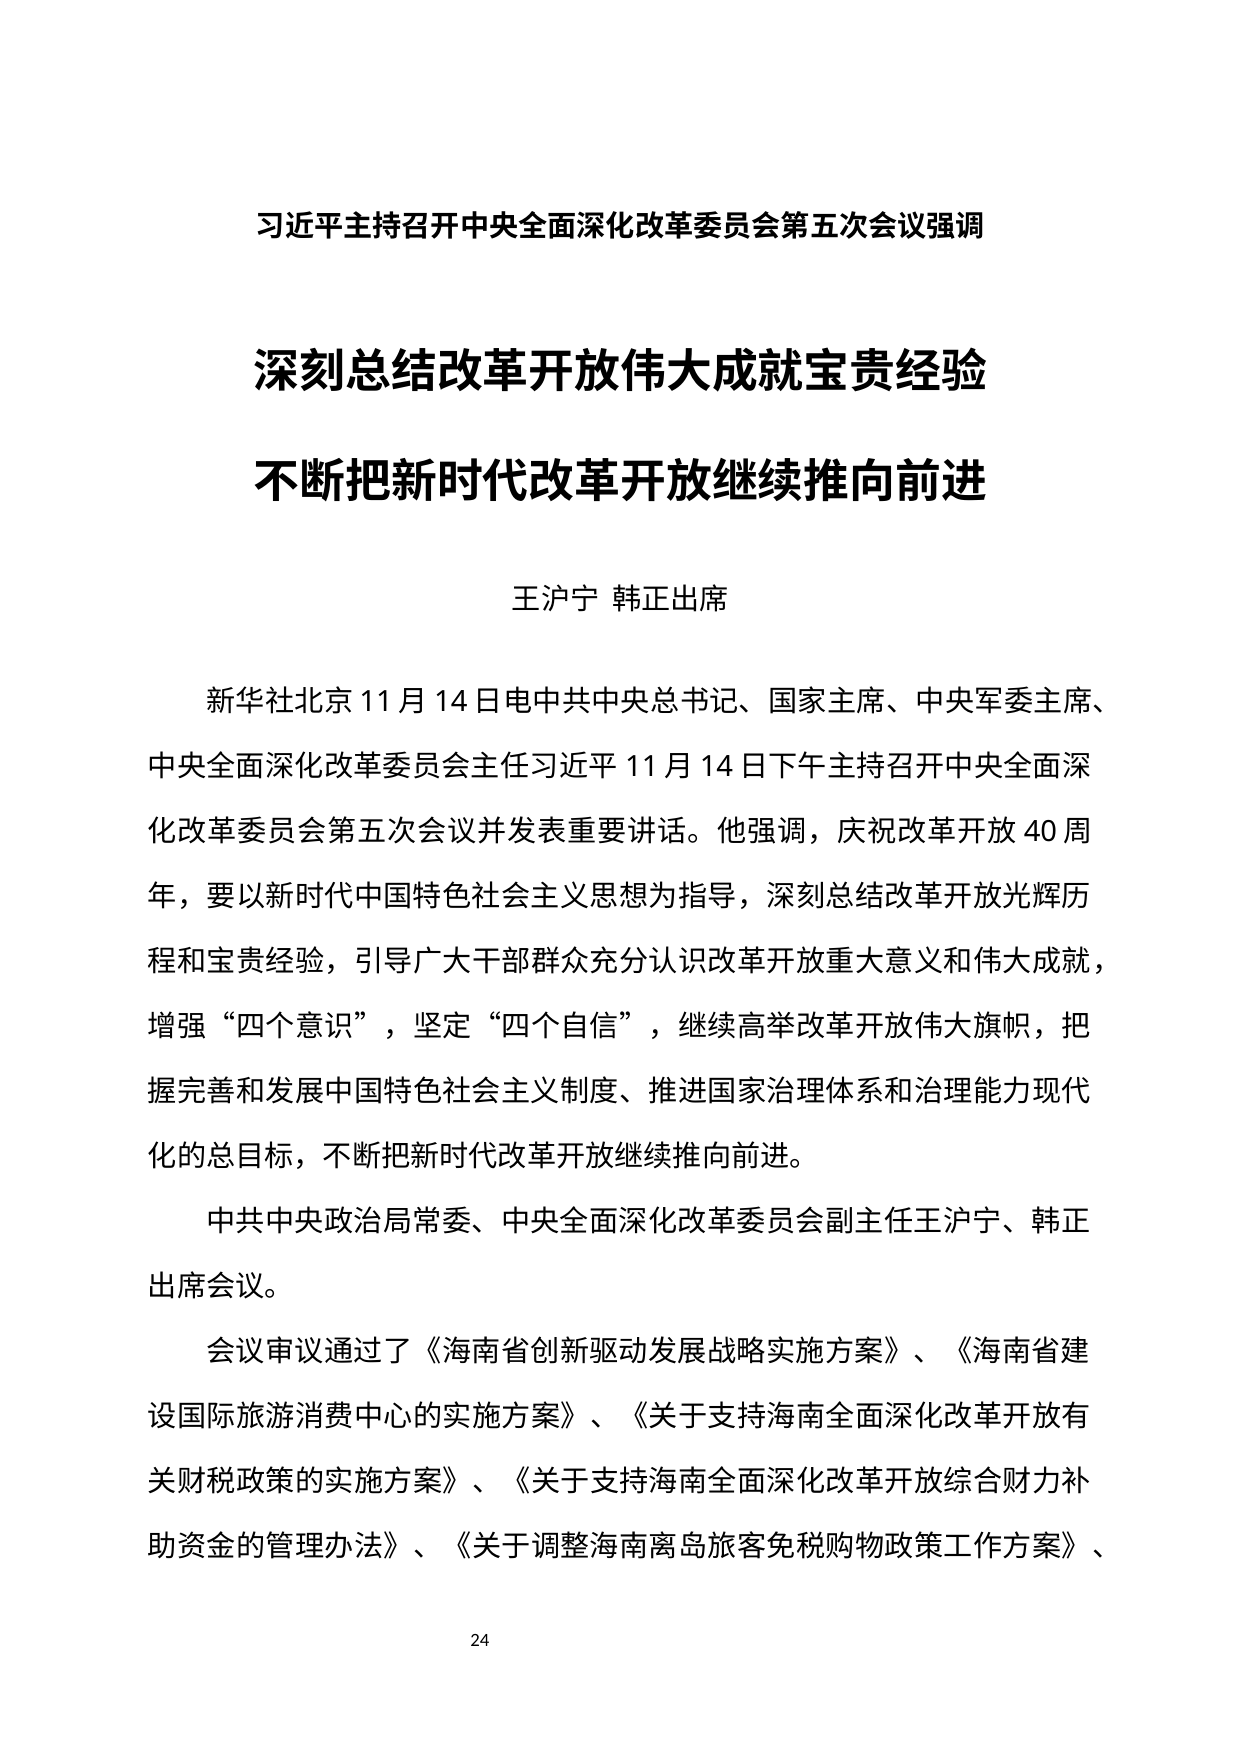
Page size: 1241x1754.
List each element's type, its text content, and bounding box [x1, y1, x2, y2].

text 深刻总结改革开放伟大成就宝贵经验 [148, 319, 1093, 417]
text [148, 1317, 1093, 1577]
text 习近平主持召开中央全面深化改革委员会第五次会议强调 [148, 191, 1093, 256]
text 不断把新时代改革开放继续推向前进 [148, 429, 1093, 527]
text 王沪宁 韩正出席 [148, 564, 1093, 629]
text 新华社北京11月14日电中共中央总书记、国家主席、中央军委主席、中央全面深化改革委员会主任习近平11月14日下午主持召开中央全面深化改革委员会第五次会议并发表重要讲话。他强调，庆祝改革开放40周年，要以新时代中国特色社会主义思想为指导，深刻总结改革开放光辉历程和宝贵经验，引导广大干部群众充分认识改革开放重大意义和伟大成就，增强“四个意识”，坚定“四个自信”，继续高举改革开放伟大旗帜，把握完善和发展中国特色社会主义制度、推进国家治理体系和治理能力现代化的总目标，不断把新时代改革开放继续推向前进。 [148, 667, 1093, 1187]
text 中共中央政治局常委、中央全面深化改革委员会副主任王沪宁、韩正出席会议。 [148, 1187, 1093, 1317]
